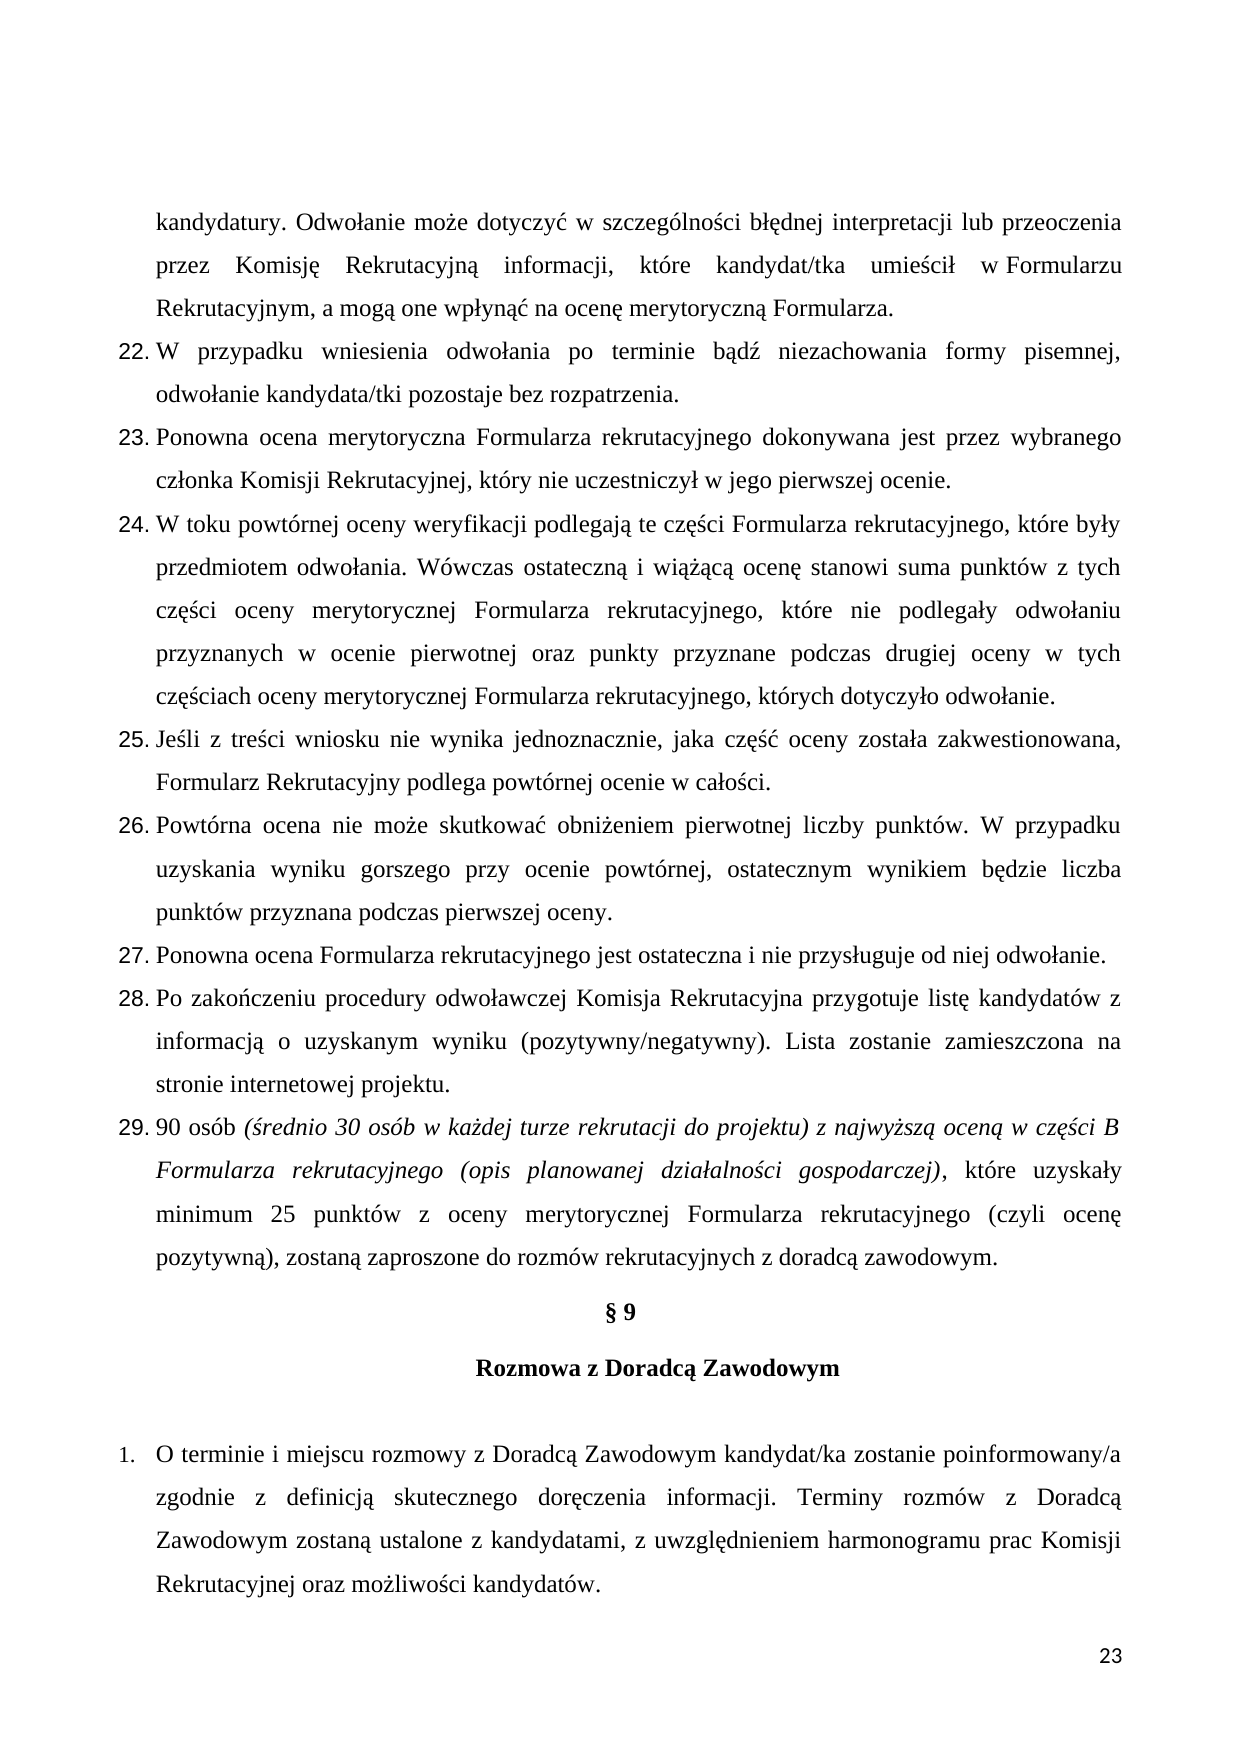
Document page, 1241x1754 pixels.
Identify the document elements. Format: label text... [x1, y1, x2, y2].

list 90 osób (średnio 30 osób w każdej turze rekrutacji do projektu) z najwyższą oceną w części B Formularza rekrutacyjnego (opis planowanej działalności gospodarczej), które uzyskały minimum 25 punktów z oceny merytorycznej Formularza rekrutacyjnego (czyli ocenę pozytywną), zostaną zaproszone do rozmów rekrutacyjnych z doradcą zawodowym. [118, 1112, 1122, 1271]
list Jeśli z treści wniosku nie wynika jednoznacznie, jaka część oceny została zakwestionowana, Formularz Rekrutacyjny podlega powtórnej ocenie w całości. [118, 724, 1122, 796]
list Ponowna ocena Formularza rekrutacyjnego jest ostateczna i nie przysługuje od niej odwołanie. [118, 940, 1122, 969]
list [118, 207, 1122, 322]
list Rozmowa z Doradcą Zawodowym [193, 1353, 1122, 1382]
list W toku powtórnej oceny weryfikacji podlegają te części Formularza rekrutacyjnego, które były przedmiotem odwołania. Wówczas ostateczną i wiążącą ocenę stanowi suma punktów z tych części oceny merytorycznej Formularza rekrutacyjnego, które nie podlegały odwołaniu przyznanych w ocenie pierwotnej oraz punkty przyznane podczas drugiej oceny w tych częściach oceny merytorycznej Formularza rekrutacyjnego, których dotyczyło odwołanie. [118, 509, 1122, 710]
text § 9 [118, 1297, 1122, 1326]
list Po zakończeniu procedury odwoławczej Komisja Rekrutacyjna przygotuje listę kandydatów z informacją o uzyskanym wyniku (pozytywny/negatywny). Lista zostanie zamieszczona na stronie internetowej projektu. [118, 983, 1122, 1098]
list W przypadku wniesienia odwołania po terminie bądź niezachowania formy pisemnej, odwołanie kandydata/tki pozostaje bez rozpatrzenia. [118, 336, 1122, 408]
list Powtórna ocena nie może skutkować obniżeniem pierwotnej liczby punktów. W przypadku uzyskania wyniku gorszego przy ocenie powtórnej, ostatecznym wynikiem będzie liczba punktów przyznana podczas pierwszej oceny. [118, 811, 1122, 926]
list O terminie i miejscu rozmowy z Doradcą Zawodowym kandydat/ka zostanie poinformowany/a zgodnie z definicją skutecznego doręczenia informacji. Terminy rozmów z Doradcą Zawodowym zostaną ustalone z kandydatami, z uwzględnieniem harmonogramu prac Komisji Rekrutacyjnej oraz możliwości kandydatów. [118, 1439, 1122, 1597]
list Ponowna ocena merytoryczna Formularza rekrutacyjnego dokonywana jest przez wybranego członka Komisji Rekrutacyjnej, który nie uczestniczył w jego pierwszej ocenie. [118, 422, 1122, 494]
